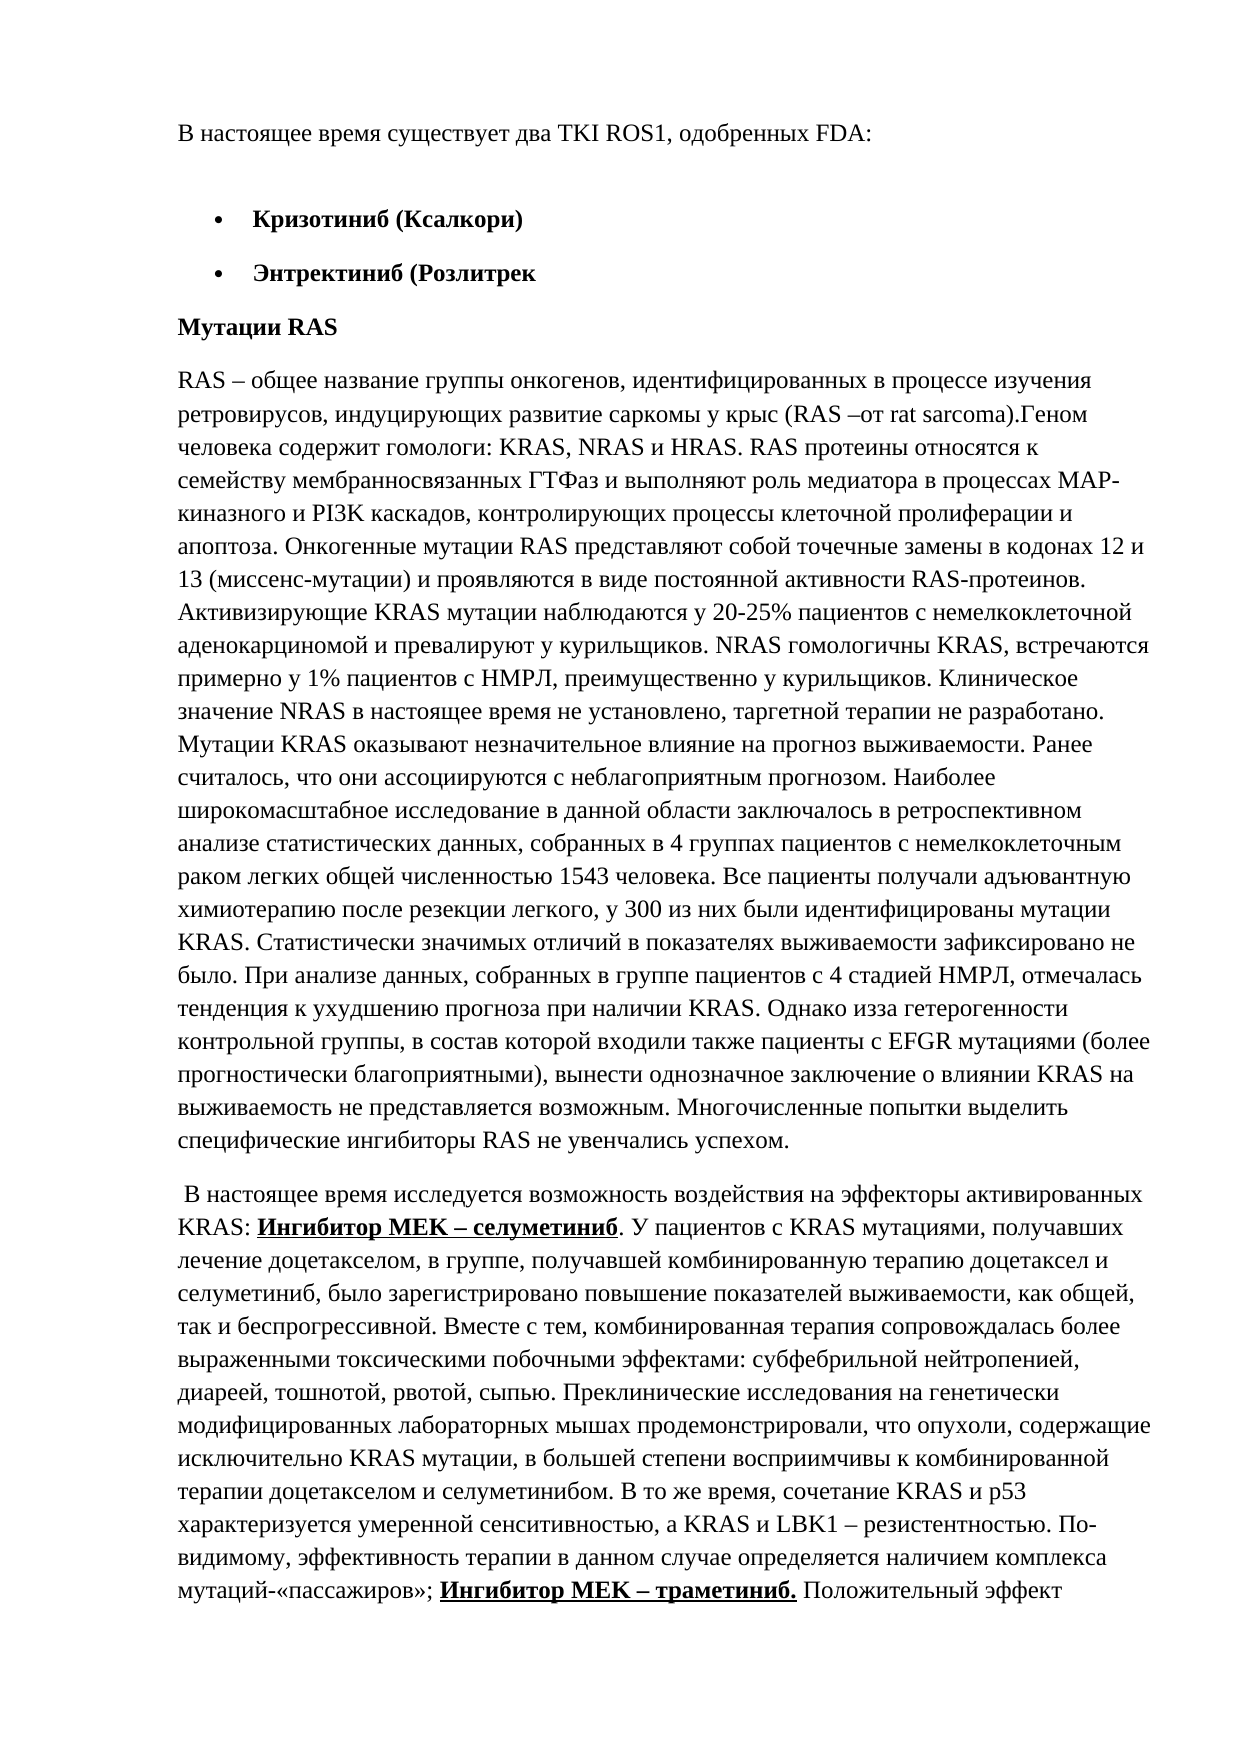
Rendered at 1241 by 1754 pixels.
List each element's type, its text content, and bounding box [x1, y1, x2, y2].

text В настоящее время существует два TKI ROS1, одобренных FDA: [177, 118, 1152, 179]
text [177, 1179, 1152, 1604]
list Энтректиниб (Розлитрек [215, 258, 1152, 287]
text RAS – общее название группы онкогенов, идентифицированных в процессе изучения ретровирусов, индуцирующих развитие саркомы у крыс (RAS –от rat sarcoma).Геном человека содержит гомологи: KRAS, NRAS и HRAS. RAS протеины относятся к семейству мембранносвязанных ГТФаз и выполняют роль медиатора в процессах MAP-киназного и PI3K каскадов, контролирующих процессы клеточной пролиферации и апоптоза. Онкогенные мутации RAS представляют собой точечные замены в кодонах 12 и 13 (миссенс-мутации) и проявляются в виде постоянной активности RAS-протеинов. Активизирующие KRAS мутации наблюдаются у 20-25% пациентов с немелкоклеточной аденокарциномой и превалируют у курильщиков. NRAS гомологичны KRAS, встречаются примерно у 1% пациентов с НМРЛ, преимущественно у курильщиков. Клиническое значение NRAS в настоящее время не установлено, таргетной терапии не разработано. Мутации KRAS оказывают незначительное влияние на прогноз выживаемости. Ранее считалось, что они ассоциируются с неблагоприятным прогнозом. Наиболее широкомасштабное исследование в данной области заключалось в ретроспективном анализе статистических данных, собранных в 4 группах пациентов с немелкоклеточным раком легких общей численностью 1543 человека. Все пациенты получали адъювантную химиотерапию после резекции легкого, у 300 из них были идентифицированы мутации KRAS. Статистически значимых отличий в показателях выживаемости зафиксировано не было. При анализе данных, собранных в группе пациентов с 4 стадией НМРЛ, отмечалась тенденция к ухудшению прогноза при наличии KRAS. Однако изза гетерогенности контрольной группы, в состав которой входили также пациенты с EFGR мутациями (более прогностически благоприятными), вынести однозначное заключение о влиянии KRAS на выживаемость не представляется возможным. Многочисленные попытки выделить специфические ингибиторы RAS не увенчались успехом. [177, 366, 1152, 1154]
text Мутации RAS [177, 312, 1152, 341]
list Кризотиниб (Ксалкори) [215, 204, 1152, 233]
